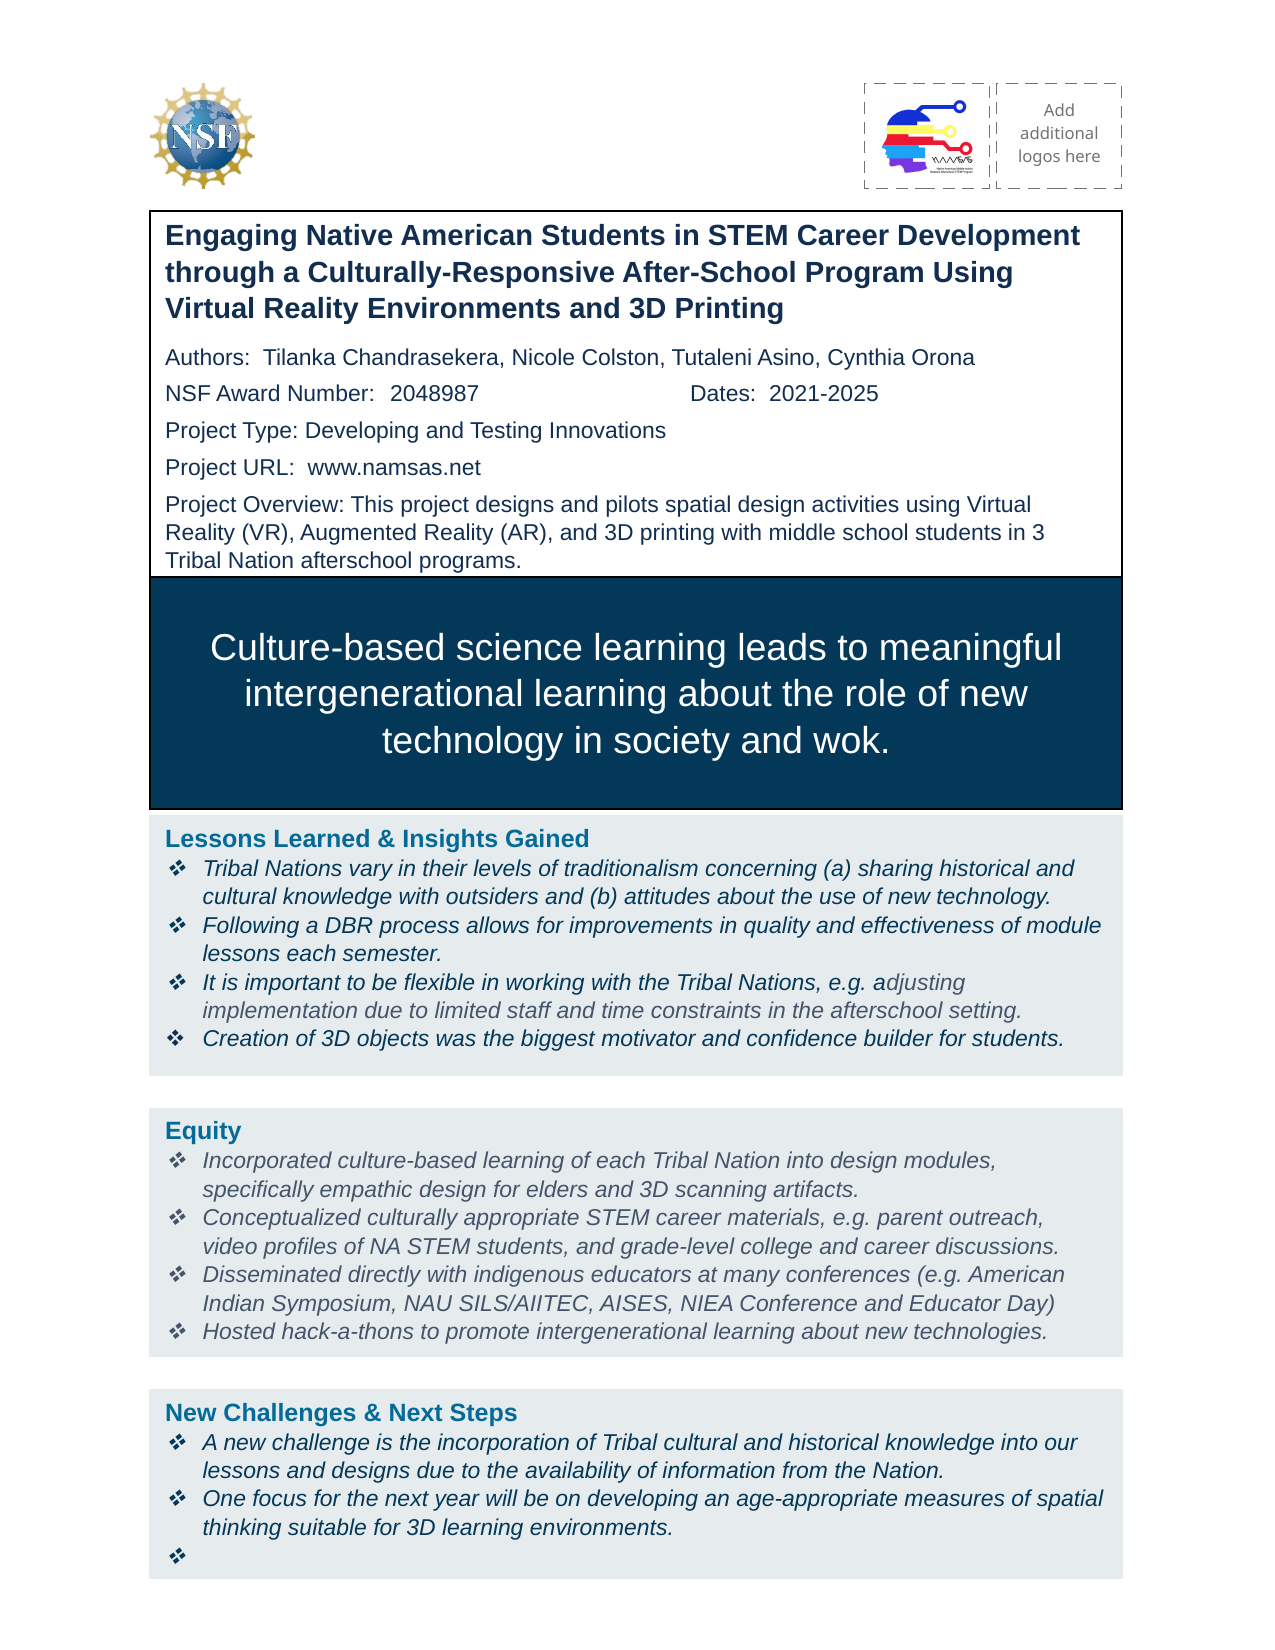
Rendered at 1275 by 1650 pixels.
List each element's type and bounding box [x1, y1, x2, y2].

picture [880, 98, 975, 174]
picture [150, 83, 255, 189]
